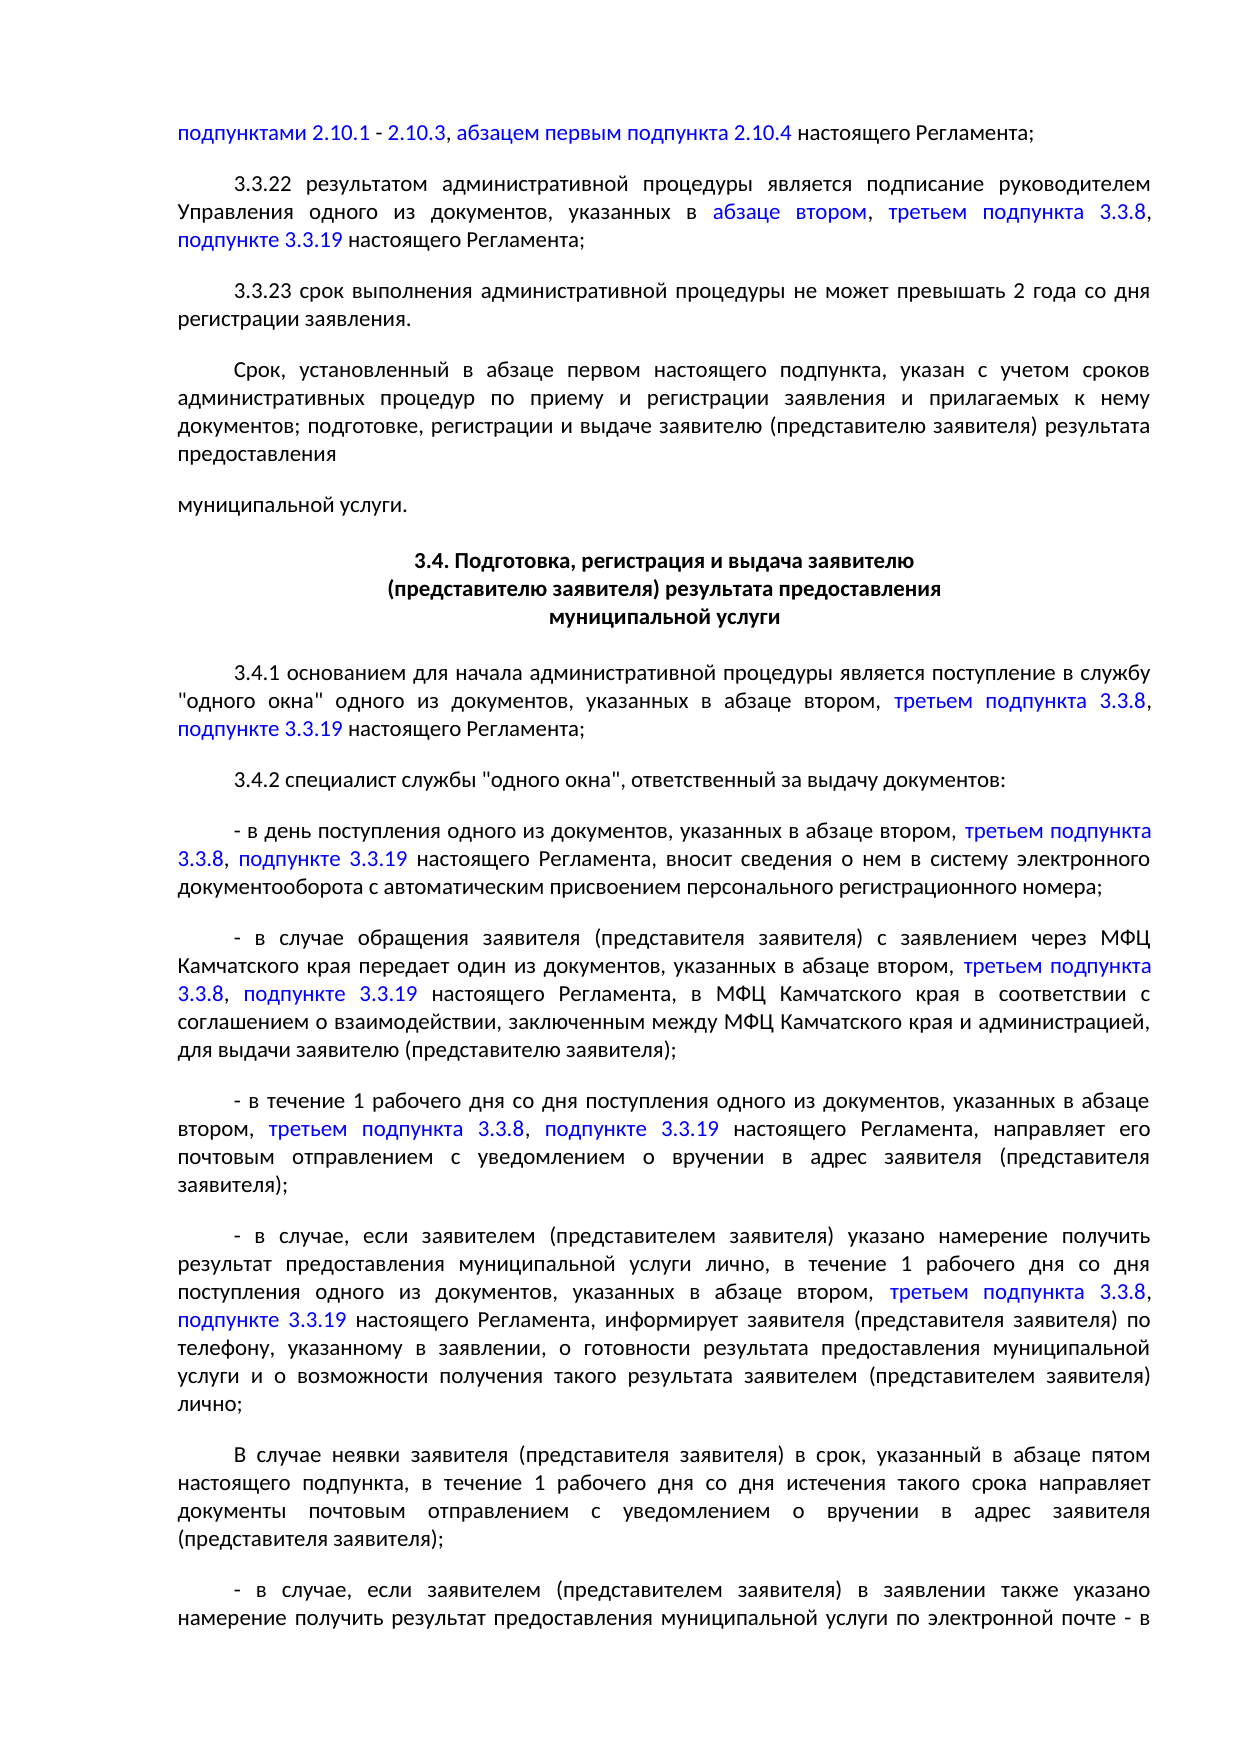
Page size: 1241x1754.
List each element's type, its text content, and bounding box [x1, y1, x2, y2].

text 3.3.22 результатом административной процедуры является подписание руководителем Управления одного из документов, указанных в абзаце втором, третьем подпункта 3.3.8, подпункте 3.3.19 настоящего Регламента; [177, 169, 1152, 253]
title 3.4. Подготовка, регистрация и выдача заявителю [177, 546, 1152, 574]
text - в день поступления одного из документов, указанных в абзаце втором, третьем подпункта 3.3.8, подпункте 3.3.19 настоящего Регламента, вносит сведения о нем в систему электронного документооборота с автоматическим присвоением персонального регистрационного номера; [177, 816, 1152, 900]
text 3.3.23 срок выполнения административной процедуры не может превышать 2 года со дня регистрации заявления. [177, 276, 1152, 332]
text Срок, установленный в абзаце первом настоящего подпункта, указан с учетом сроков административных процедур по приему и регистрации заявления и прилагаемых к нему документов; подготовке, регистрации и выдаче заявителю (представителю заявителя) результата предоставления [177, 355, 1152, 467]
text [177, 1575, 1152, 1631]
text - в случае обращения заявителя (представителя заявителя) с заявлением через МФЦ Камчатского края передает один из документов, указанных в абзаце втором, третьем подпункта 3.3.8, подпункте 3.3.19 настоящего Регламента, в МФЦ Камчатского края в соответствии с соглашением о взаимодействии, заключенным между МФЦ Камчатского края и администрацией, для выдачи заявителю (представителю заявителя); [177, 923, 1152, 1063]
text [177, 118, 1152, 146]
text - в случае, если заявителем (представителем заявителя) указано намерение получить результат предоставления муниципальной услуги лично, в течение 1 рабочего дня со дня поступления одного из документов, указанных в абзаце втором, третьем подпункта 3.3.8, подпункте 3.3.19 настоящего Регламента, информирует заявителя (представителя заявителя) по телефону, указанному в заявлении, о готовности результата предоставления муниципальной услуги и о возможности получения такого результата заявителем (представителем заявителя) лично; [177, 1221, 1152, 1417]
text 3.4.2 специалист службы "одного окна", ответственный за выдачу документов: [177, 765, 1152, 793]
text муниципальной услуги. [177, 490, 1152, 518]
title (представителю заявителя) результата предоставления [177, 574, 1152, 602]
text 3.4.1 основанием для начала административной процедуры является поступление в службу "одного окна" одного из документов, указанных в абзаце втором, третьем подпункта 3.3.8, подпункте 3.3.19 настоящего Регламента; [177, 658, 1152, 742]
title муниципальной услуги [177, 602, 1152, 630]
text - в течение 1 рабочего дня со дня поступления одного из документов, указанных в абзаце втором, третьем подпункта 3.3.8, подпункте 3.3.19 настоящего Регламента, направляет его почтовым отправлением с уведомлением о вручении в адрес заявителя (представителя заявителя); [177, 1086, 1152, 1198]
text В случае неявки заявителя (представителя заявителя) в срок, указанный в абзаце пятом настоящего подпункта, в течение 1 рабочего дня со дня истечения такого срока направляет документы почтовым отправлением с уведомлением о вручении в адрес заявителя (представителя заявителя); [177, 1440, 1152, 1552]
